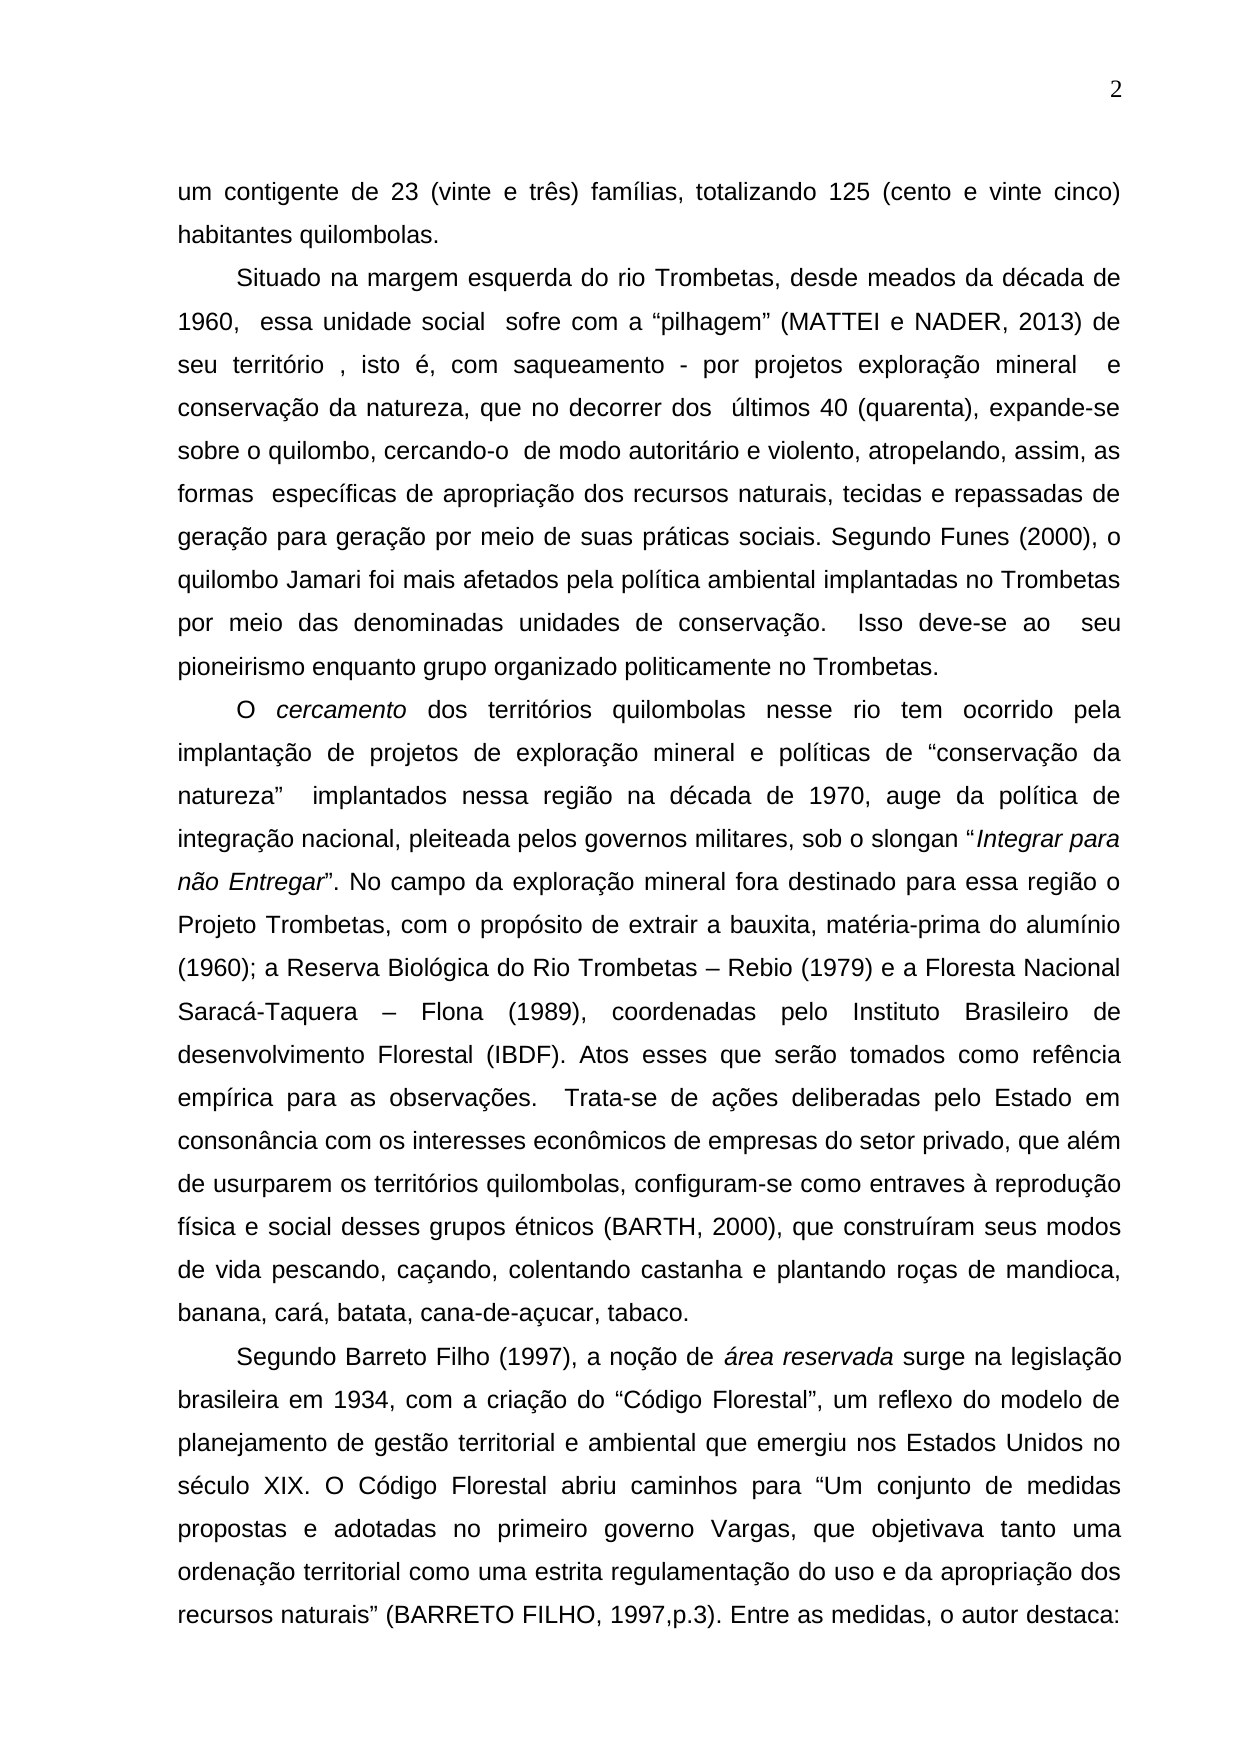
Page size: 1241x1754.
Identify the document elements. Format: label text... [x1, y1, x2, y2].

text O cercamento dos territórios quilombolas nesse rio tem ocorrido pela implantação de projetos de exploração mineral e políticas de “conservação da natureza” implantados nessa região na década de 1970, auge da política de integração nacional, pleiteada pelos governos militares, sob o slongan “Integrar para não Entregar”. No campo da exploração mineral fora destinado para essa região o Projeto Trombetas, com o propósito de extrair a bauxita, matéria-prima do alumínio (1960); a Reserva Biológica do Rio Trombetas – Rebio (1979) e a Floresta Nacional Saracá-Taquera – Flona (1989), coordenadas pelo Instituto Brasileiro de desenvolvimento Florestal (IBDF). Atos esses que serão tomados como refência empírica para as observações. Trata-se de ações deliberadas pelo Estado em consonância com os interesses econômicos de empresas do setor privado, que além de usurparem os territórios quilombolas, configuram-se como entraves à reprodução física e social desses grupos étnicos (BARTH, 2000), que construíram seus modos de vida pescando, caçando, colentando castanha e plantando roças de mandioca, banana, cará, batata, cana-de-açucar, tabaco. [177, 695, 1122, 1327]
text Situado na margem esquerda do rio Trombetas, desde meados da década de 1960, essa unidade social sofre com a “pilhagem” (MATTEI e NADER, 2013) de seu território , isto é, com saqueamento - por projetos exploração mineral e conservação da natureza, que no decorrer dos últimos 40 (quarenta), expande-se sobre o quilombo, cercando-o de modo autoritário e violento, atropelando, assim, as formas específicas de apropriação dos recursos naturais, tecidas e repassadas de geração para geração por meio de suas práticas sociais. Segundo Funes (2000), o quilombo Jamari foi mais afetados pela política ambiental implantadas no Trombetas por meio das denominadas unidades de conservação. Isso deve-se ao seu pioneirismo enquanto grupo organizado politicamente no Trombetas. [177, 263, 1122, 680]
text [177, 1342, 1122, 1629]
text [177, 177, 1122, 249]
